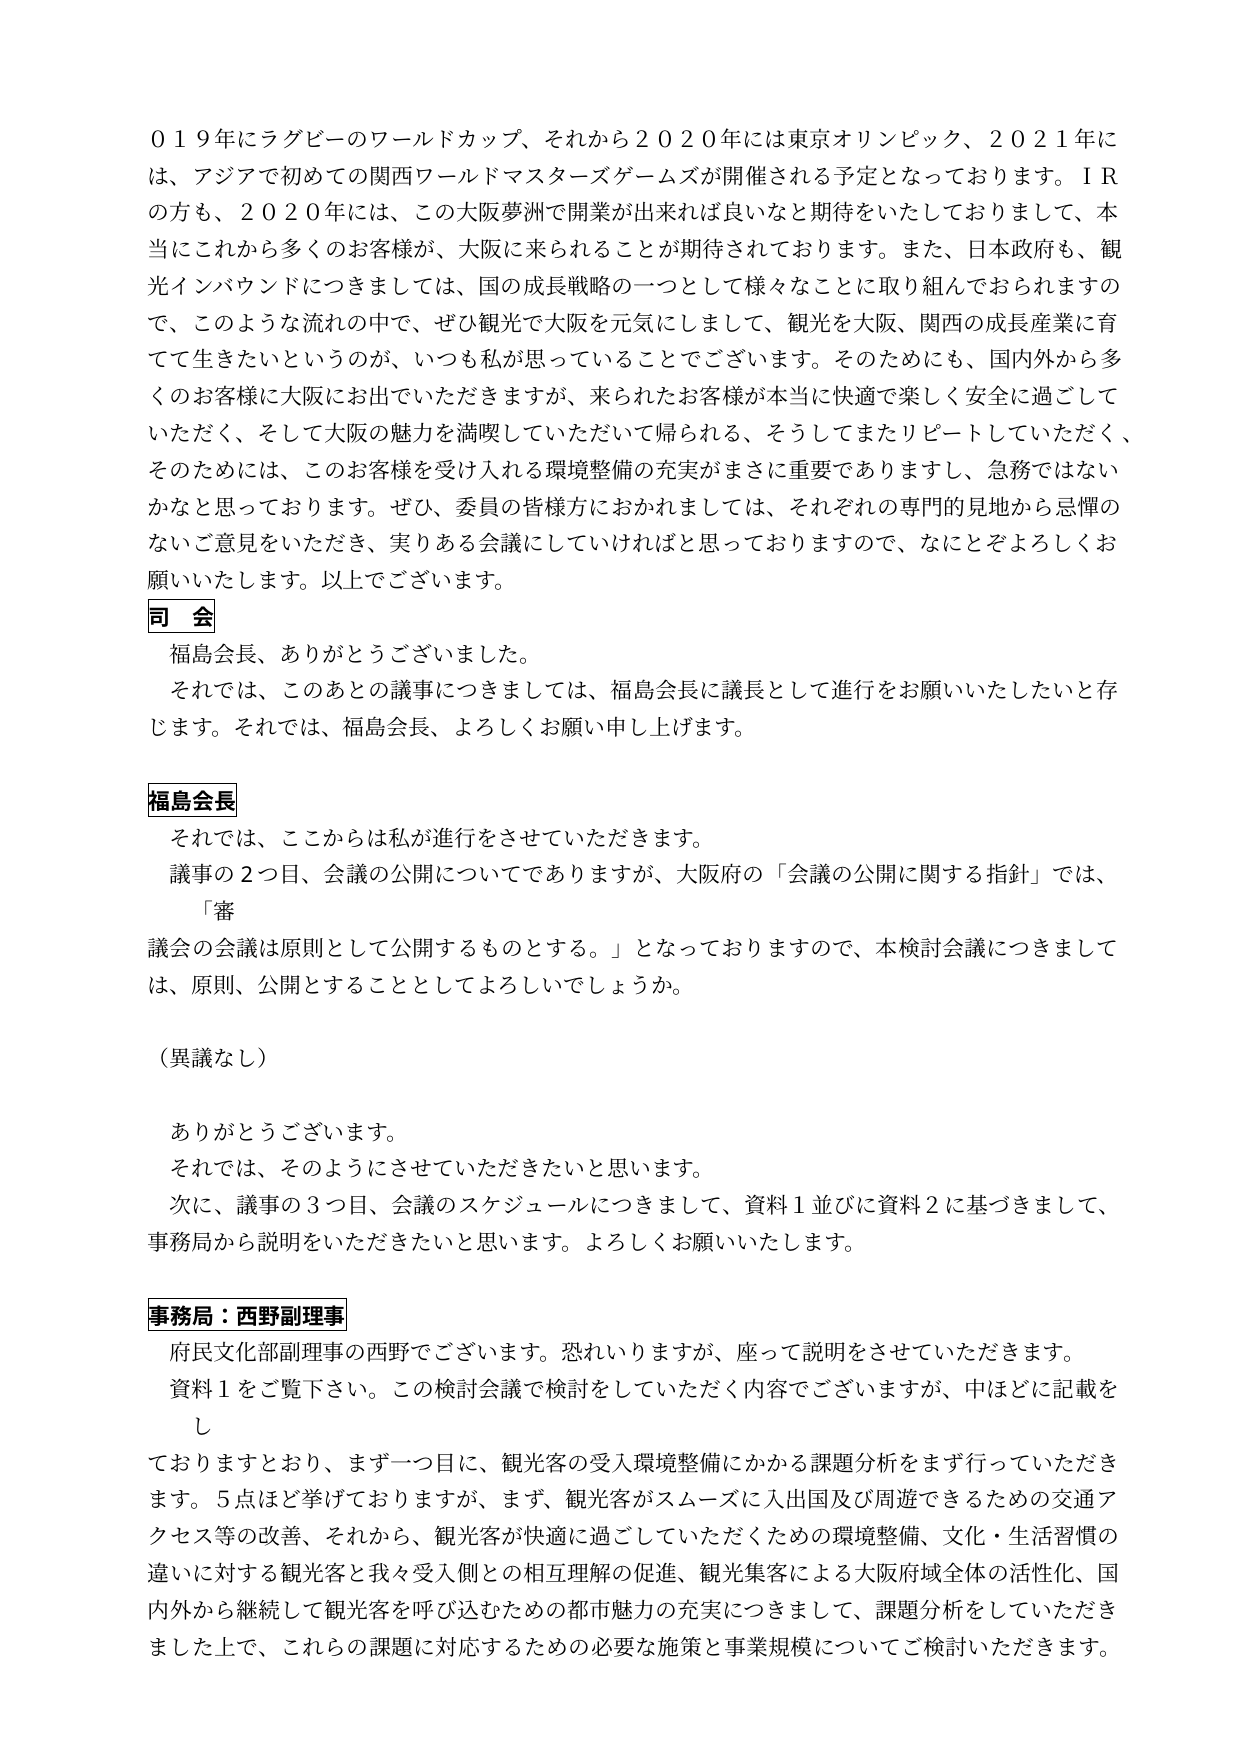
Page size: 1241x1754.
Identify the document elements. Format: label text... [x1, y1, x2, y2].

text 福島会長、ありがとうございました。 [148, 634, 1122, 671]
text ありがとうございます。 [148, 1112, 1122, 1149]
text （異議なし） [148, 1039, 1122, 1076]
text 議事の2つ目、会議の公開についてでありますが、大阪府の「会議の公開に関する指針」では、「審 [169, 855, 1122, 928]
text 次に、議事の３つ目、会議のスケジュールにつきまして、資料１並びに資料２に基づきまして、事務局から説明をいただきたいと思います。よろしくお願いいたします。 [148, 1186, 1122, 1259]
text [148, 119, 1122, 597]
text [148, 1443, 1122, 1664]
text 府民文化部副理事の西野でございます。恐れいりますが、座って説明をさせていただきます。 [169, 1333, 1122, 1370]
text 司 会 [148, 597, 1122, 634]
text 資料１をご覧下さい。この検討会議で検討をしていただく内容でございますが、中ほどに記載をし [169, 1370, 1122, 1443]
text 議会の会議は原則として公開するものとする。」となっておりますので、本検討会議につきましては、原則、公開とすることとしてよろしいでしょうか。 [148, 928, 1122, 1002]
text 福島会長 [148, 781, 1122, 818]
text それでは、ここからは私が進行をさせていただきます。 [148, 818, 1122, 855]
text それでは、そのようにさせていただきたいと思います。 [148, 1149, 1122, 1186]
text 事務局：西野副理事 [148, 1296, 1122, 1333]
text それでは、このあとの議事につきましては、福島会長に議長として進行をお願いいたしたいと存じます。それでは、福島会長、よろしくお願い申し上げます。 [148, 671, 1122, 744]
